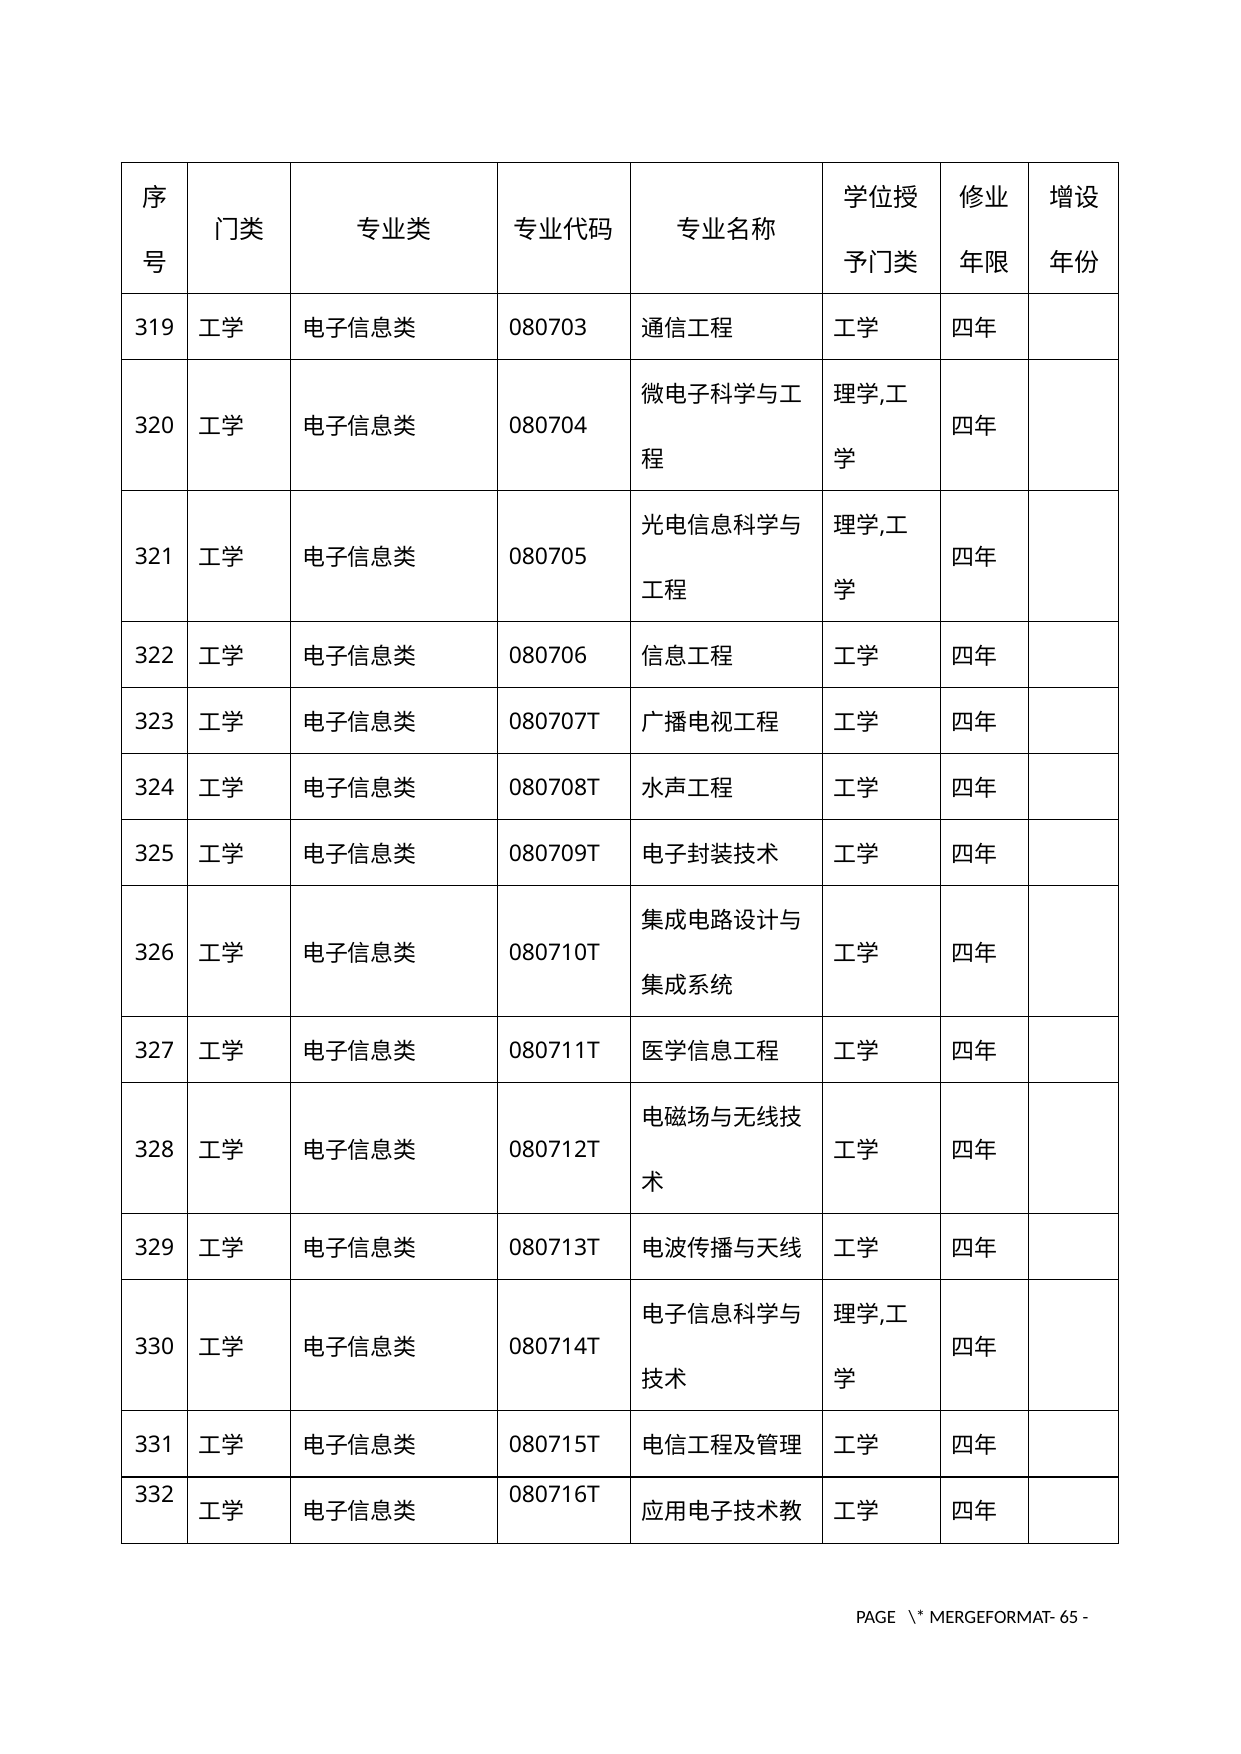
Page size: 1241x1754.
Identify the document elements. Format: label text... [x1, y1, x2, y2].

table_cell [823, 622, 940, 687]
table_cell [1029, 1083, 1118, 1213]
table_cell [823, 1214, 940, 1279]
table_header 专业类 [291, 163, 497, 293]
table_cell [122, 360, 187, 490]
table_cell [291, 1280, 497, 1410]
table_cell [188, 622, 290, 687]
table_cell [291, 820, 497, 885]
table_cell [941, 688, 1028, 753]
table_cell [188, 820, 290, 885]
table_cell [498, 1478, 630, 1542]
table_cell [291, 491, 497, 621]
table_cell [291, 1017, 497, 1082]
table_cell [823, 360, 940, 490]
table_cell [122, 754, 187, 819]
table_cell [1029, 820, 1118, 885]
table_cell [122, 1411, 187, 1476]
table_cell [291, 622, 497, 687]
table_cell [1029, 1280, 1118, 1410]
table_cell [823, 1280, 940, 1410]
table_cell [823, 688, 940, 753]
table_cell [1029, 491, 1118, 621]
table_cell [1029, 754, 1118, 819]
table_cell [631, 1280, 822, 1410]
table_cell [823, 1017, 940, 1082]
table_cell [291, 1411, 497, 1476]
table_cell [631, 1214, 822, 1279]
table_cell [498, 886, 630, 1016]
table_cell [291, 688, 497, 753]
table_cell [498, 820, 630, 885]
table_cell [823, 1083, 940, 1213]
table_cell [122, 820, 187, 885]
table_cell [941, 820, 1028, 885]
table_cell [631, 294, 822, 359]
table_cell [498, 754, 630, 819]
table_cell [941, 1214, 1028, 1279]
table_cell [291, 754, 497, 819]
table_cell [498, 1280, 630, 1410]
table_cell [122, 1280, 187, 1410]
table_header 专业代码 [498, 163, 630, 293]
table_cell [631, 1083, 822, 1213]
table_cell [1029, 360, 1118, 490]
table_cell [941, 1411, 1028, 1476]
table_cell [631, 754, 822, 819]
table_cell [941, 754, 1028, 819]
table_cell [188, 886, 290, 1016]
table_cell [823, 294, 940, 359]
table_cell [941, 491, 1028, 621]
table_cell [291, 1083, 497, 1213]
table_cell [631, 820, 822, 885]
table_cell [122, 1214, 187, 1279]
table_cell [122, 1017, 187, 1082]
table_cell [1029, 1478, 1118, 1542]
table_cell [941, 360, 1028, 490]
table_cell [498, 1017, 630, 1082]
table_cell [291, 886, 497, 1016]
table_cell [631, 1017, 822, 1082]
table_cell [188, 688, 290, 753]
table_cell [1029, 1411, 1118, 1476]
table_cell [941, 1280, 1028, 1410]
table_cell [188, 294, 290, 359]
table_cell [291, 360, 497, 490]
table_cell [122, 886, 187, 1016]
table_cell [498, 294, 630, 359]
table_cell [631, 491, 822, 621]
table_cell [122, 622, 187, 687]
table_header 序号 [122, 163, 187, 293]
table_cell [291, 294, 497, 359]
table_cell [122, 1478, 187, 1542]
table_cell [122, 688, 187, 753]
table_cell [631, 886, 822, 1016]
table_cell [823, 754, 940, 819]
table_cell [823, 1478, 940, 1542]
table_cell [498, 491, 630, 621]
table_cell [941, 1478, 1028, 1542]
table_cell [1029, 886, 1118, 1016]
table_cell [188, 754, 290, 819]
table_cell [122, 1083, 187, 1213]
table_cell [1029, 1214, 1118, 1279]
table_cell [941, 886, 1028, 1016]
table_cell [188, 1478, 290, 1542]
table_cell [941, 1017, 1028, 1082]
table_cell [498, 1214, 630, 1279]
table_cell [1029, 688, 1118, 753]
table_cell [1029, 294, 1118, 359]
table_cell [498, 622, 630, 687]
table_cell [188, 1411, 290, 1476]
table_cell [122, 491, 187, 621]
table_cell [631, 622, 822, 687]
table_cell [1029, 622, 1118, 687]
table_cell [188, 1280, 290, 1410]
table_header 增设年份 [1029, 163, 1118, 293]
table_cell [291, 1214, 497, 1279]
table_header 学位授予门类 [823, 163, 940, 293]
table_header 专业名称 [631, 163, 822, 293]
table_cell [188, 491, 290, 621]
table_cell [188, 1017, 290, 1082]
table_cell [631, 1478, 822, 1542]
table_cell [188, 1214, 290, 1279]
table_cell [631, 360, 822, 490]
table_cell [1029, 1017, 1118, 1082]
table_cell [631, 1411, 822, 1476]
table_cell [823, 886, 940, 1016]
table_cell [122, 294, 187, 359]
table_header 门类 [188, 163, 290, 293]
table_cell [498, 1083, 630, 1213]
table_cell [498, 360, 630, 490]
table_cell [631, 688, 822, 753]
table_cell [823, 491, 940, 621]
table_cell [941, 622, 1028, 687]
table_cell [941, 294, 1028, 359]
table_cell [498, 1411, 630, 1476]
table_header 修业年限 [941, 163, 1028, 293]
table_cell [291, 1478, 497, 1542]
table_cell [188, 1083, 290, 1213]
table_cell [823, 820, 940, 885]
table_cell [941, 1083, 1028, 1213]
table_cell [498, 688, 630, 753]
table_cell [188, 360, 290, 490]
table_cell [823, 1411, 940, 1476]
